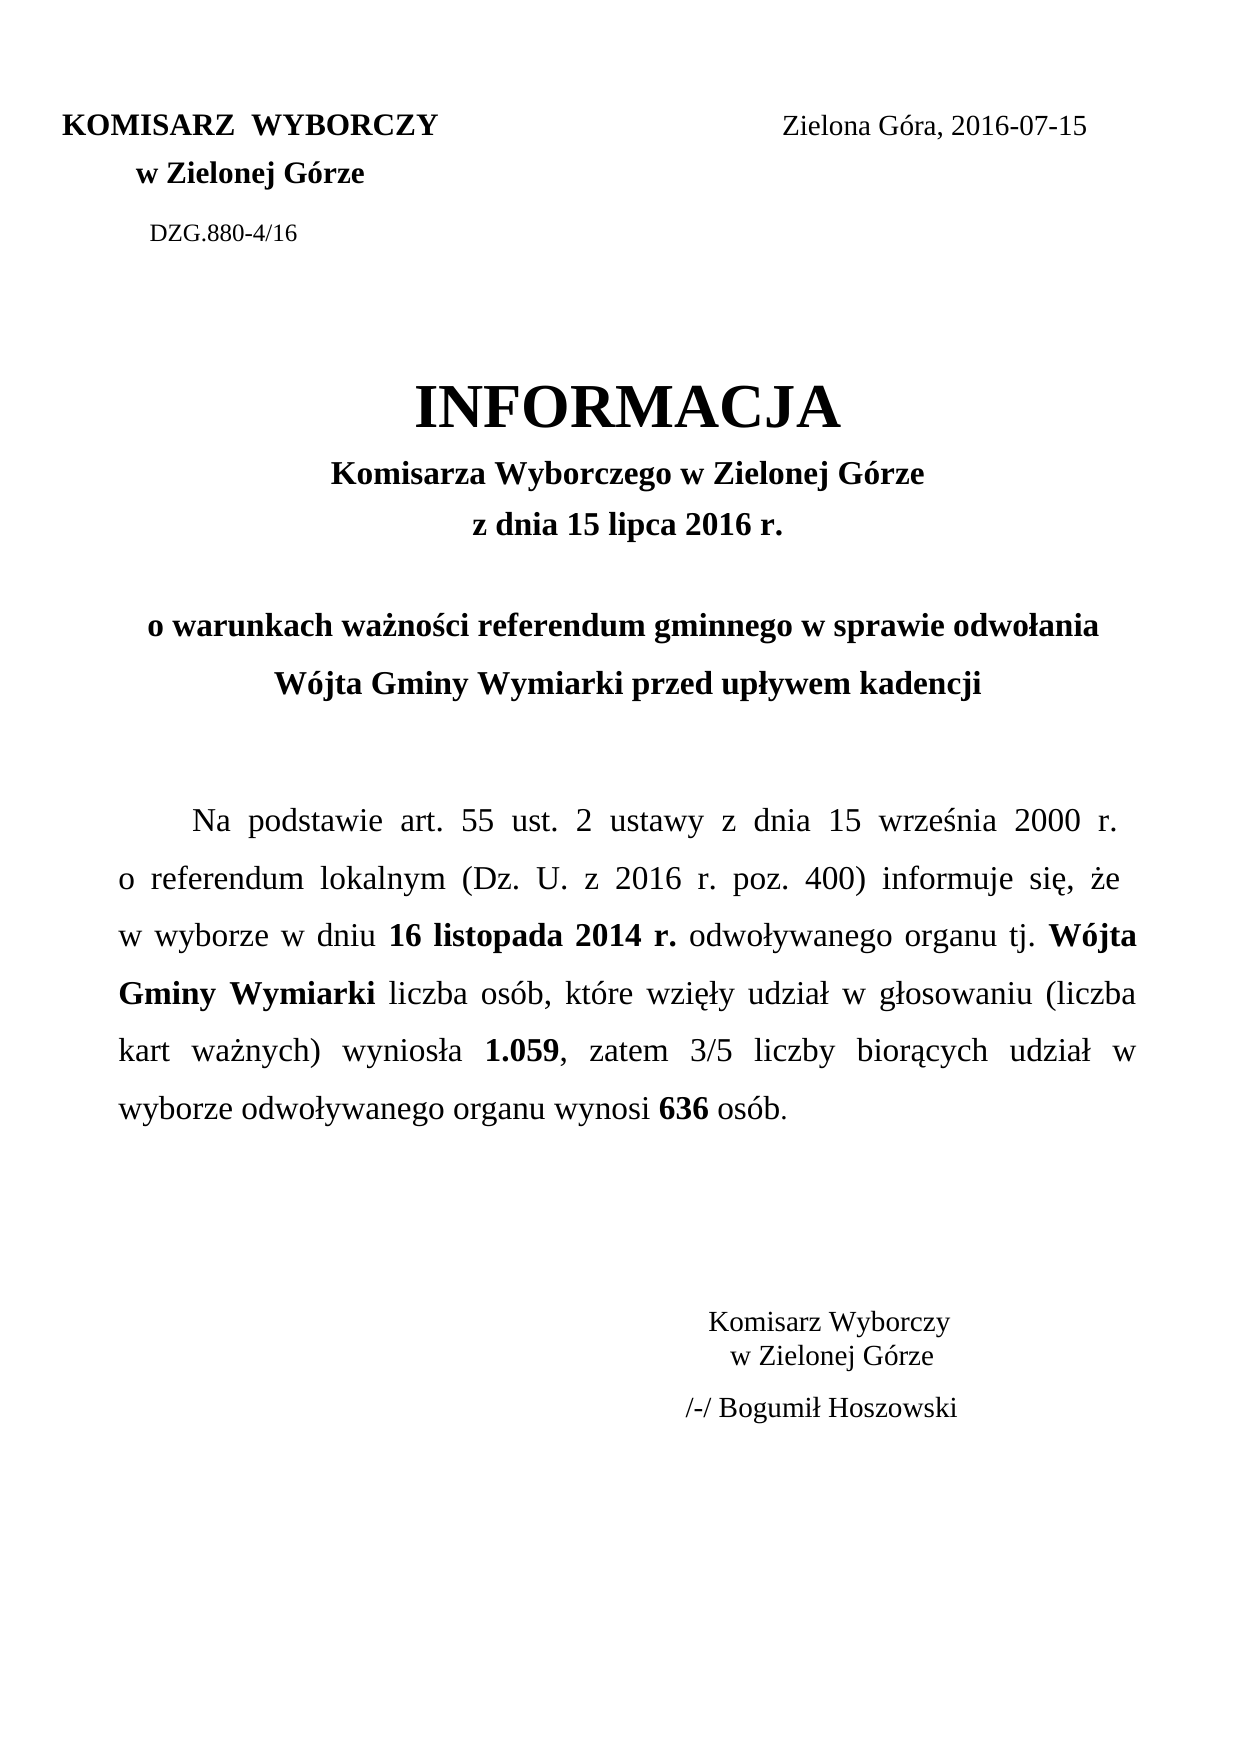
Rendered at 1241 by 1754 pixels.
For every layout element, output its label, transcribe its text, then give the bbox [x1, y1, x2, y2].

text Na podstawie art. 55 ust. 2 ustawy z dnia 15 września 2000 r. o referendum lokalnym (Dz. U. z 2016 r. poz. 400) informuje się, że w wyborze w dniu 16 listopada 2014 r. odwoływanego organu tj. Wójta Gminy Wymiarki liczba osób, które wzięły udział w głosowaniu (liczba kart ważnych) wyniosła 1.059, zatem 3/5 liczby biorących udział w wyborze odwoływanego organu wynosi 636 osób. [118, 801, 1137, 1126]
text w Zielonej Górze [81, 154, 1137, 191]
text w Zielonej Górze [634, 1338, 1137, 1371]
text DZG.880-4/16 [62, 218, 1137, 247]
text Komisarza Wyborczego w Zielonej Górze [118, 453, 1137, 491]
text o warunkach ważności referendum gminnego w sprawie odwołania Wójta Gminy Wymiarki przed upływem kadencji [118, 606, 1137, 701]
subtitle INFORMACJA [118, 368, 1137, 441]
subtitle KOMISARZ WYBORCZY Zielona Góra, 2016-07-15 [62, 106, 1137, 142]
text /-/ Bogumił Hoszowski [561, 1391, 1137, 1424]
text Komisarz Wyborczy [118, 1304, 1137, 1338]
text z dnia 15 lipca 2016 r. [118, 504, 1137, 542]
